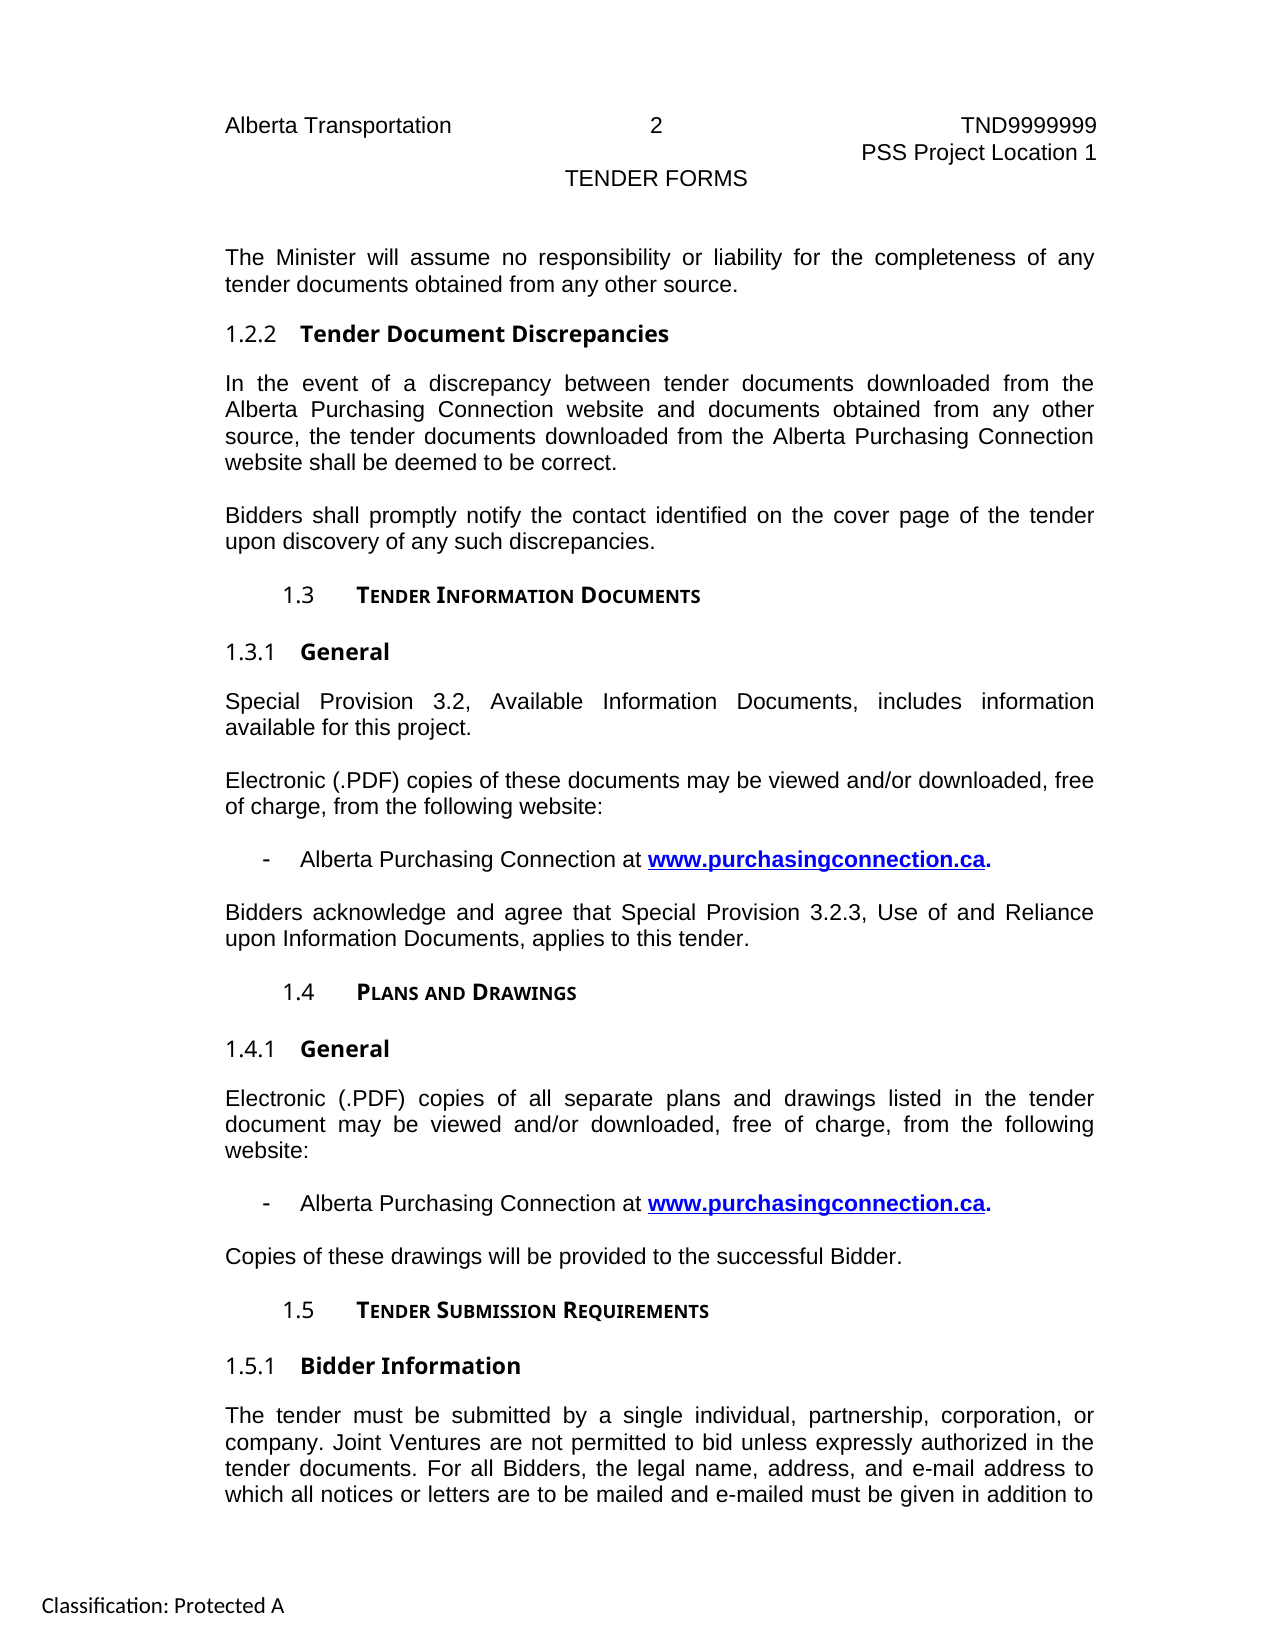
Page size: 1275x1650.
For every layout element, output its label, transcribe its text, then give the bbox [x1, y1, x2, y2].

text Bidders shall promptly notify the contact identified on the cover page of the tender upon discovery of any such discrepancies. [225, 502, 1095, 554]
text Copies of these drawings will be provided to the successful Bidder. [225, 1243, 1095, 1269]
text In the event of a discrepancy between tender documents downloaded from the Alberta Purchasing Connection website and documents obtained from any other source, the tender documents downloaded from the Alberta Purchasing Connection website shall be deemed to be correct. [225, 370, 1095, 475]
list Alberta Purchasing Connection at www.purchasingconnection.ca. [262, 846, 1095, 872]
subtitle Tender Submission Requirements [282, 1294, 1095, 1325]
text Bidders acknowledge and agree that Special Provision 3.2.3, Use of and Reliance upon Information Documents, applies to this tender. [225, 898, 1095, 951]
text The Minister will assume no responsibility or liability for the completeness of any tender documents obtained from any other source. [225, 244, 1095, 297]
subtitle Tender Document Discrepancies [225, 318, 1095, 349]
subtitle Plans and Drawings [282, 976, 1095, 1007]
subtitle Tender Information Documents [282, 579, 1095, 611]
text Electronic (.PDF) copies of all separate plans and drawings listed in the tender document may be viewed and/or downloaded, free of charge, from the following website: [225, 1084, 1095, 1164]
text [225, 1402, 1095, 1508]
text Special Provision 3.2, Available Information Documents, includes information available for this project. [225, 688, 1095, 740]
subtitle General [225, 1032, 1095, 1064]
list Alberta Purchasing Connection at www.purchasingconnection.ca. [262, 1190, 1095, 1216]
subtitle Bidder Information [225, 1350, 1095, 1382]
subtitle General [225, 636, 1095, 667]
text Electronic (.PDF) copies of these documents may be viewed and/or downloaded, free of charge, from the following website: [225, 767, 1095, 819]
